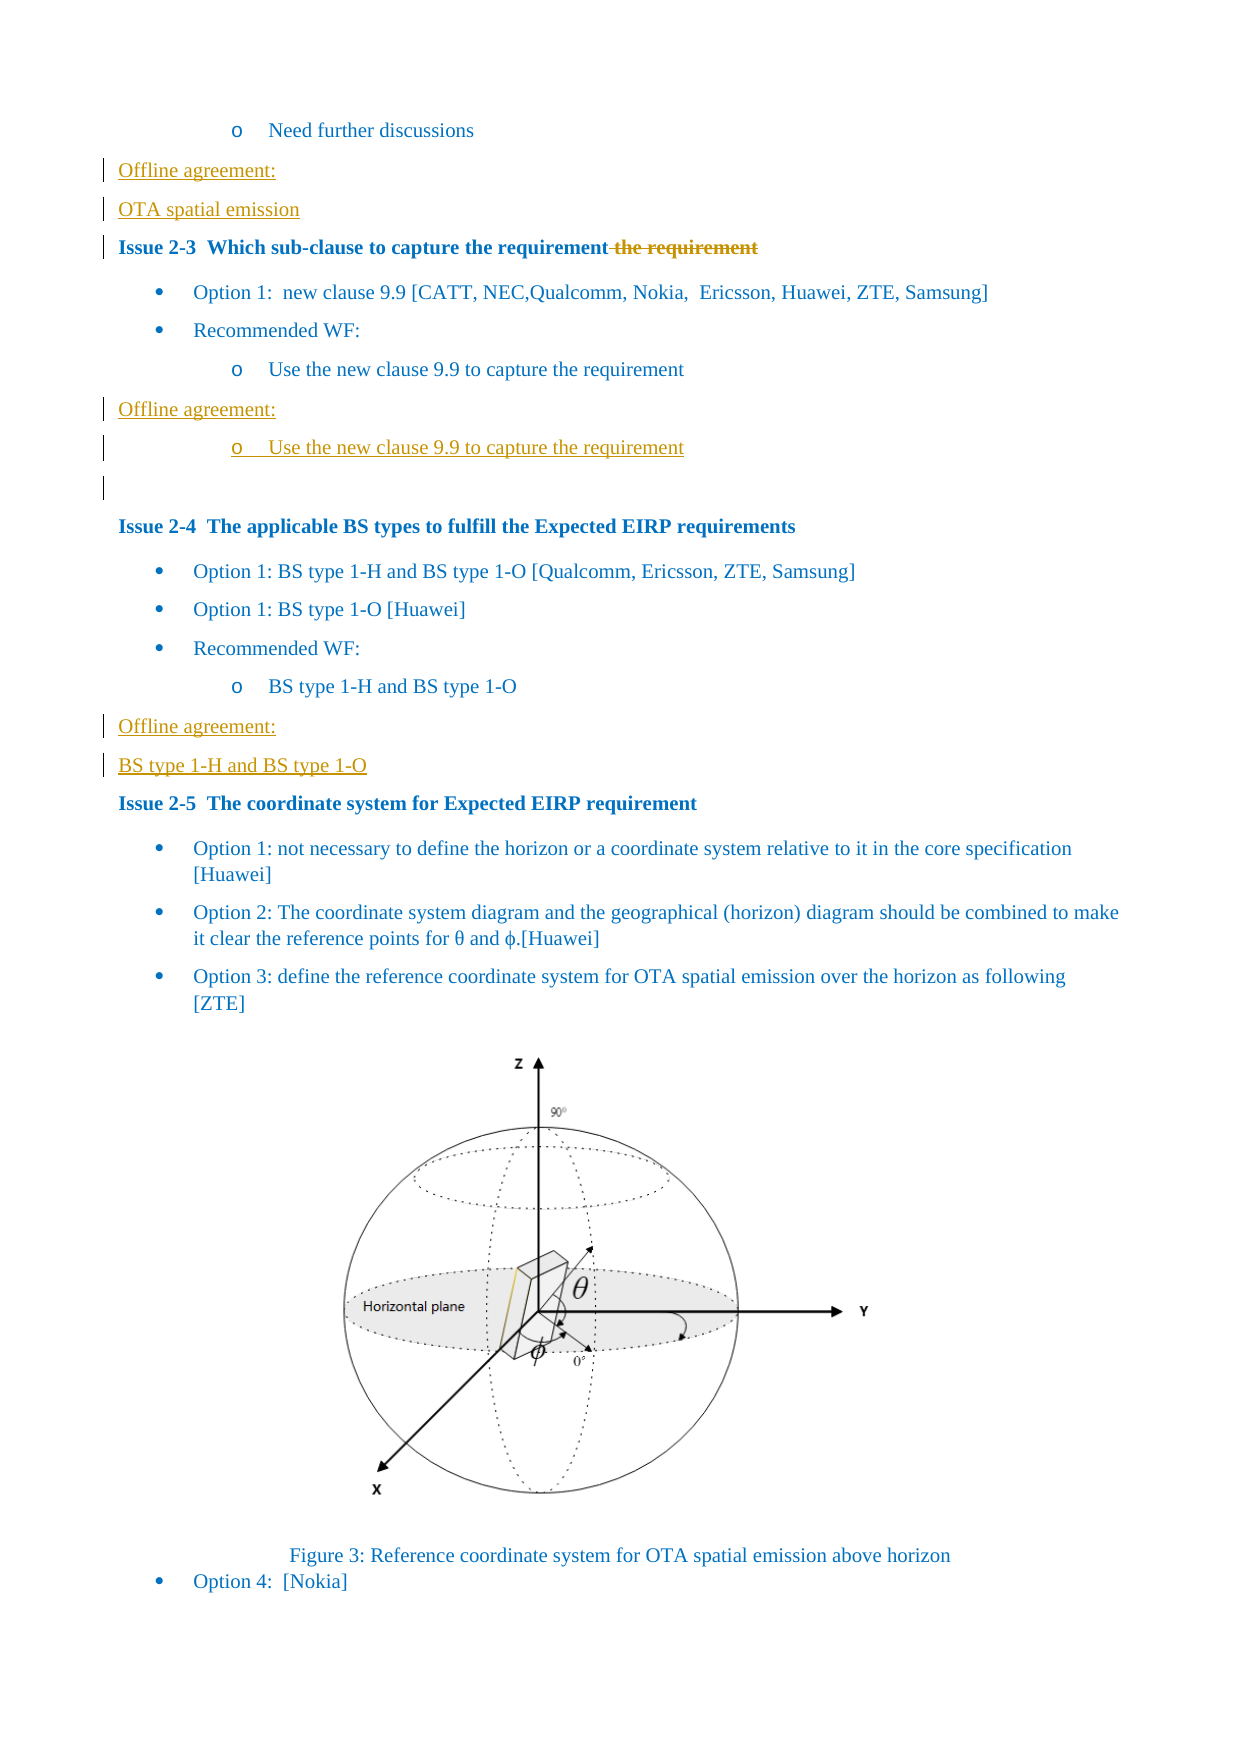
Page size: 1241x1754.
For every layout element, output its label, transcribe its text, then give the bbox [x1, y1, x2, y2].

list Option 3: define the reference coordinate system for OTA spatial emission over the horizon as following [ZTE] [156, 964, 1122, 1014]
list Option 1: not necessary to define the horizon or a coordinate system relative to it in the core specification [Huawei] [156, 836, 1122, 886]
text Issue 2-4 The applicable BS types to fulfill the Expected EIRP requirements [118, 514, 1122, 538]
list Option 1: BS type 1-H and BS type 1-O [Qualcomm, Ericsson, ZTE, Samsung] [156, 559, 1122, 583]
list Option 2: The coordinate system diagram and the geographical (horizon) diagram should be combined to make it clear the reference points for θ and ϕ.[Huawei] [156, 900, 1122, 950]
picture [314, 1028, 926, 1522]
list Option 1: BS type 1-O [Huawei] [156, 597, 1122, 621]
list Need further discussions [231, 118, 1122, 144]
list Use the new clause 9.9 to capture the requirement [231, 357, 1122, 382]
list Option 4: [Nokia] [156, 1568, 1122, 1593]
list Recommended WF: [156, 636, 1122, 659]
list BS type 1-H and BS type 1-O [231, 674, 1122, 700]
list Recommended WF: [156, 318, 1122, 342]
text Issue 2-5 The coordinate system for Expected EIRP requirement [118, 791, 1122, 815]
list Option 1: new clause 9.9 [CATT, NEC,Qualcomm, Nokia, Ericsson, Huawei, ZTE, Samsung] [156, 280, 1122, 304]
text Issue 2-3 Which sub-clause to capture the requirement [118, 235, 1122, 259]
text Figure 3: Reference coordinate system for OTA spatial emission above horizon [118, 1543, 1122, 1567]
